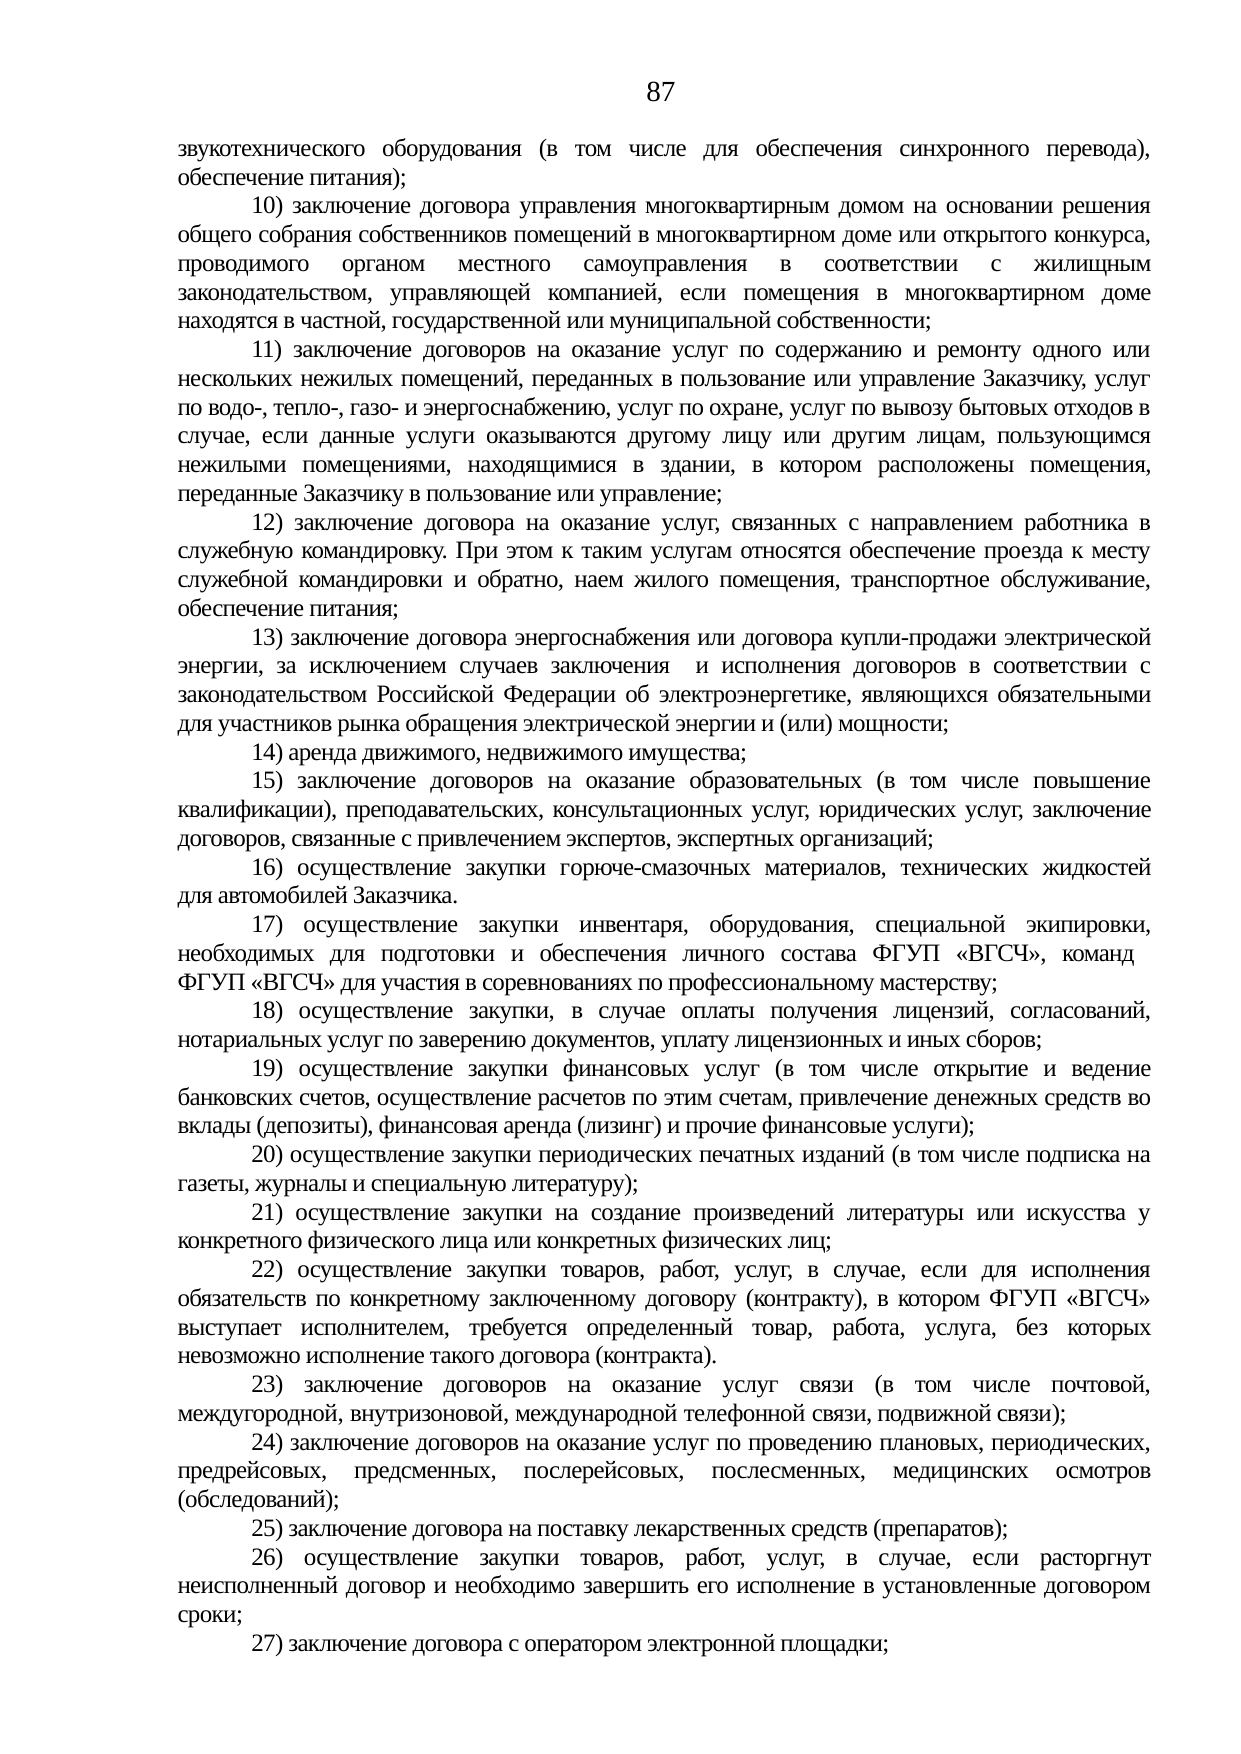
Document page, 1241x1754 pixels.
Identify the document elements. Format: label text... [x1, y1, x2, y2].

list 25) заключение договора на поставку лекарственных средств (препаратов); [177, 1513, 1152, 1542]
list 15) заключение договоров на оказание образовательных (в том числе повышение квалификации), преподавательских, консультационных услуг, юридических услуг, заключение договоров, связанные с привлечением экспертов, экспертных организаций; [177, 766, 1152, 852]
list 22) осуществление закупки товаров, работ, услуг, в случае, если для исполнения обязательств по конкретному заключенному договору (контракту), в котором ФГУП «ВГСЧ» выступает исполнителем, требуется определенный товар, работа, услуга, без которых невозможно исполнение такого договора (контракта). [177, 1254, 1152, 1369]
list 23) заключение договоров на оказание услуг связи (в том числе почтовой, междугородной, внутризоновой, международной телефонной связи, подвижной связи); [177, 1369, 1152, 1427]
list 18) осуществление закупки, в случае оплаты получения лицензий, согласований, нотариальных услуг по заверению документов, уплату лицензионных и иных сборов; [177, 996, 1152, 1053]
list 26) осуществление закупки товаров, работ, услуг, в случае, если расторгнут неисполненный договор и необходимо завершить его исполнение в установленные договором сроки; [177, 1542, 1152, 1628]
list 24) заключение договоров на оказание услуг по проведению плановых, периодических, предрейсовых, предсменных, послерейсовых, послесменных, медицинских осмотров (обследований); [177, 1427, 1152, 1513]
list 27) заключение договора с оператором электронной площадки; [177, 1628, 1152, 1657]
list 20) осуществление закупки периодических печатных изданий (в том числе подписка на газеты, журналы и специальную литературу); [177, 1139, 1152, 1197]
list 16) осуществление закупки горюче-смазочных материалов, технических жидкостей для автомобилей Заказчика. [177, 852, 1152, 909]
list 12) заключение договора на оказание услуг, связанных с направлением работника в служебную командировку. При этом к таким услугам относятся обеспечение проезда к месту служебной командировки и обратно, наем жилого помещения, транспортное обслуживание, обеспечение питания; [177, 507, 1152, 622]
list 11) заключение договоров на оказание услуг по содержанию и ремонту одного или нескольких нежилых помещений, переданных в пользование или управление Заказчику, услуг по водо-, тепло-, газо- и энергоснабжению, услуг по охране, услуг по вывозу бытовых отходов в случае, если данные услуги оказываются другому лицу или другим лицам, пользующимся нежилыми помещениями, находящимися в здании, в котором расположены помещения, переданные Заказчику в пользование или управление; [177, 334, 1152, 507]
list 17) осуществление закупки инвентаря, оборудования, специальной экипировки, необходимых для подготовки и обеспечения личного состава ФГУП «ВГСЧ», команд ФГУП «ВГСЧ» для участия в соревнованиях по профессиональному мастерству; [177, 909, 1152, 996]
list 13) заключение договора энергоснабжения или договора купли-продажи электрической энергии, за исключением случаев заключения и исполнения договоров в соответствии с законодательством Российской Федерации об электроэнергетике, являющихся обязательными для участников рынка обращения электрической энергии и (или) мощности; [177, 622, 1152, 737]
list 14) аренда движимого, недвижимого имущества; [177, 737, 1152, 766]
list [177, 133, 1152, 191]
list 19) осуществление закупки финансовых услуг (в том числе открытие и ведение банковских счетов, осуществление расчетов по этим счетам, привлечение денежных средств во вклады (депозиты), финансовая аренда (лизинг) и прочие финансовые услуги); [177, 1053, 1152, 1139]
list 10) заключение договора управления многоквартирным домом на основании решения общего собрания собственников помещений в многоквартирном доме или открытого конкурса, проводимого органом местного самоуправления в соответствии с жилищным законодательством, управляющей компанией, если помещения в многоквартирном доме находятся в частной, государственной или муниципальной собственности; [177, 191, 1152, 334]
list 21) осуществление закупки на создание произведений литературы или искусства у конкретного физического лица или конкретных физических лиц; [177, 1197, 1152, 1254]
